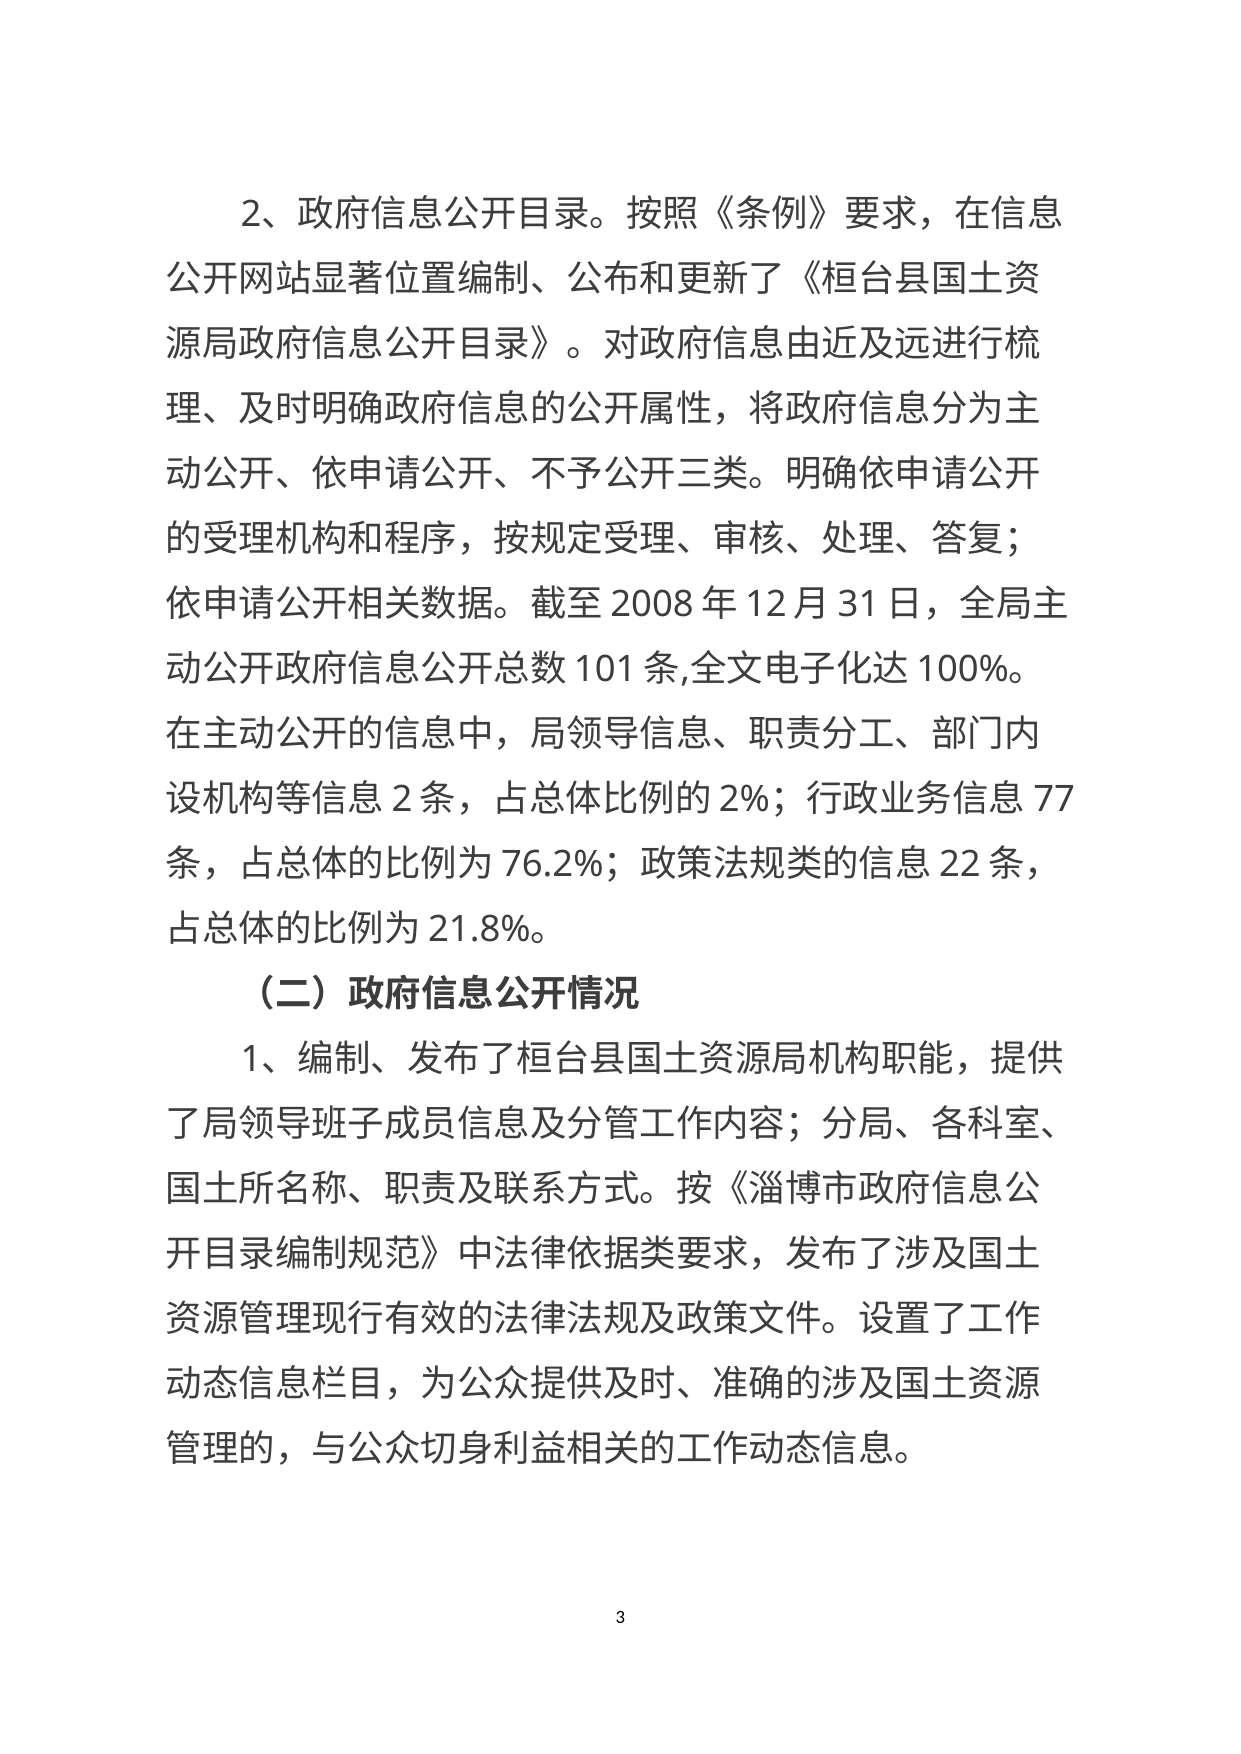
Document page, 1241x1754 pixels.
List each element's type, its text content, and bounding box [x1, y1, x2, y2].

text 2、政府信息公开目录。按照《条例》要求，在信息公开网站显著位置编制、公布和更新了《桓台县国土资源局政府信息公开目录》。对政府信息由近及远进行梳理、及时明确政府信息的公开属性，将政府信息分为主动公开、依申请公开、不予公开三类。明确依申请公开的受理机构和程序，按规定受理、审核、处理、答复；依申请公开相关数据。截至2008年12月31日，全局主动公开政府信息公开总数101条,全文电子化达100%。在主动公开的信息中，局领导信息、职责分工、部门内设机构等信息2条，占总体比例的2%；行政业务信息 77 条，占总体的比例为76.2%；政策法规类的信息22条，占总体的比例为21.8%。 [165, 178, 1075, 958]
text （二）政府信息公开情况 [165, 958, 1075, 1023]
text 1、编制、发布了桓台县国土资源局机构职能，提供了局领导班子成员信息及分管工作内容；分局、各科室、国土所名称、职责及联系方式。按《淄博市政府信息公开目录编制规范》中法律依据类要求，发布了涉及国土资源管理现行有效的法律法规及政策文件。设置了工作动态信息栏目，为公众提供及时、准确的涉及国土资源管理的，与公众切身利益相关的工作动态信息。 [165, 1023, 1075, 1478]
